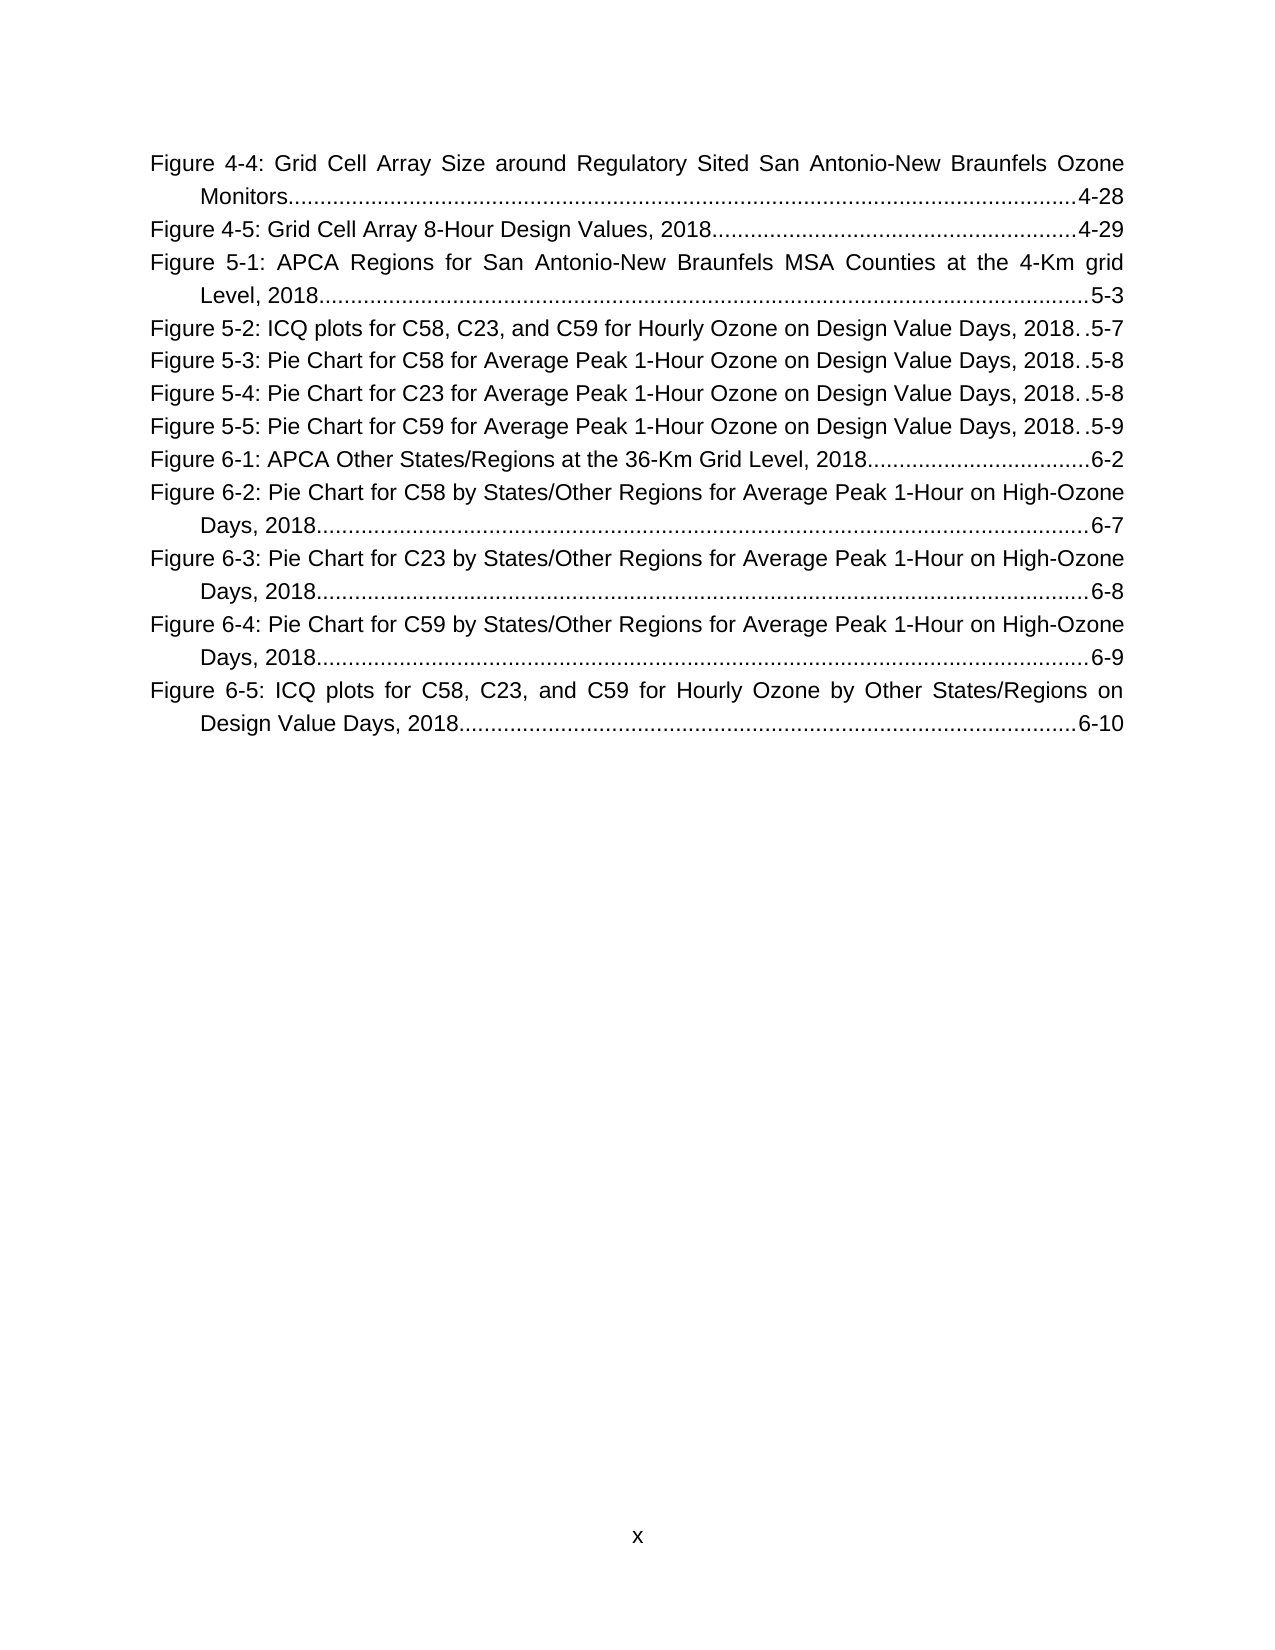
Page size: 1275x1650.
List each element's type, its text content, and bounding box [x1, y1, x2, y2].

text Figure 5-5: Pie Chart for C59 for Average Peak 1-Hour Ozone on Design Value Days, 2018 5-9 [150, 413, 1125, 440]
text Figure 4-5: Grid Cell Array 8-Hour Design Values, 2018 4-29 [150, 216, 1125, 242]
text Figure 6-4: Pie Chart for C59 by States/Other Regions for Average Peak 1-Hour on High-Ozone Days, 2018 6-9 [150, 611, 1125, 670]
text Figure 6-2: Pie Chart for C58 by States/Other Regions for Average Peak 1-Hour on High-Ozone Days, 2018 6-7 [150, 479, 1125, 538]
text Figure 5-4: Pie Chart for C23 for Average Peak 1-Hour Ozone on Design Value Days, 2018 5-8 [150, 380, 1125, 407]
text Figure 5-2: ICQ plots for C58, C23, and C59 for Hourly Ozone on Design Value Days, 2018 5-7 [150, 314, 1125, 341]
text Figure 6-3: Pie Chart for C23 by States/Other Regions for Average Peak 1-Hour on High-Ozone Days, 2018 6-8 [150, 545, 1125, 604]
text Figure 6-5: ICQ plots for C58, C23, and C59 for Hourly Ozone by Other States/Regions on Design Value Days, 2018 6-10 [150, 677, 1125, 736]
text Figure 6-1: APCA Other States/Regions at the 36-Km Grid Level, 2018 6-2 [150, 446, 1125, 473]
text Figure 5-1: APCA Regions for San Antonio-New Braunfels MSA Counties at the 4-Km grid Level, 2018 5-3 [150, 249, 1125, 308]
text Figure 4-4: Grid Cell Array Size around Regulatory Sited San Antonio-New Braunfels Ozone Monitors 4-28 [150, 150, 1125, 209]
text Figure 5-3: Pie Chart for C58 for Average Peak 1-Hour Ozone on Design Value Days, 2018 5-8 [150, 347, 1125, 374]
